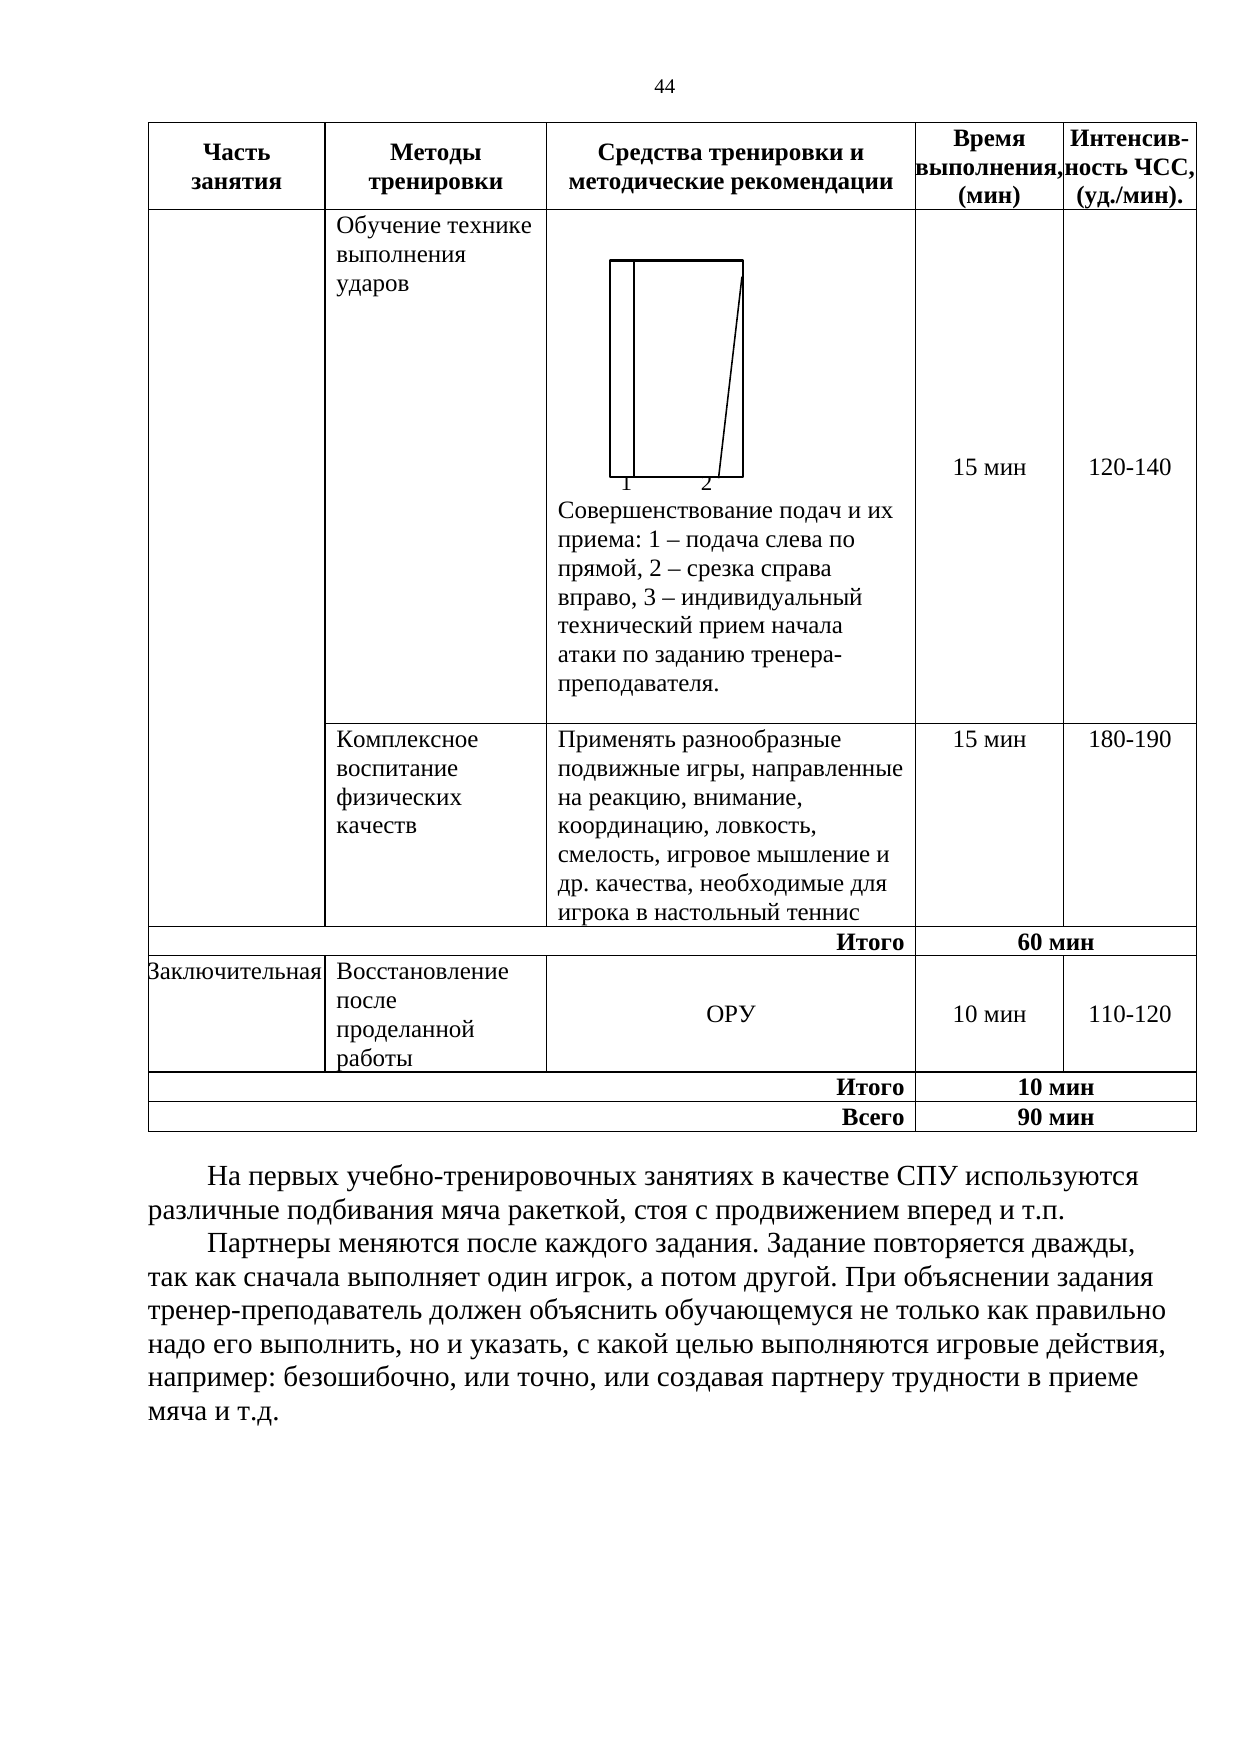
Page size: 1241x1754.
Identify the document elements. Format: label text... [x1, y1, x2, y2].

table_header Методы тренировки [326, 123, 546, 209]
table_cell Восстановление после проделанной работы [326, 956, 546, 1071]
table_header Время выполнения, (мин) [916, 123, 1063, 209]
table_cell 90 мин [916, 1102, 1196, 1131]
table_cell Итого [149, 1073, 915, 1101]
text Партнеры меняются после каждого задания. Задание повторяется дважды, так как сначала выполняет один игрок, а потом другой. При объяснении задания тренер-преподаватель должен объяснить обучающемуся не только как правильно надо его выполнить, но и указать, с какой целью выполняются игровые действия, например: безошибочно, или точно, или создавая партнеру трудности в приеме мяча и т.д. [148, 1225, 1181, 1427]
table_cell 120-140 [1064, 210, 1196, 723]
table_cell Применять разнообразные подвижные игры, направленные на реакцию, внимание, координацию, ловкость, смелость, игровое мышление и др. качества, необходимые для игрока в настольный теннис [547, 724, 915, 926]
table_cell 110-120 [1064, 956, 1196, 1071]
table_cell Заключительная [149, 956, 324, 1071]
table_header Средства тренировки и методические рекомендации [547, 123, 915, 209]
table_cell 60 мин [916, 927, 1196, 955]
table_cell 180-190 [1064, 724, 1196, 926]
table_cell Комплексное воспитание физических качеств [326, 724, 546, 926]
table_cell 15 мин [916, 724, 1063, 926]
table_cell Итого [149, 927, 915, 955]
table_cell 10 мин [916, 956, 1063, 1071]
table_header Часть занятия [149, 123, 324, 209]
table_cell 10 мин [916, 1073, 1196, 1101]
text На первых учебно-тренировочных занятиях в качестве СПУ используются различные подбивания мяча ракеткой, стоя с продвижением вперед и т.п. [148, 1158, 1181, 1225]
table_cell Обучение технике выполнения ударов [326, 210, 546, 723]
table_header Интенсив-ность ЧСС, (уд./мин). [1064, 123, 1196, 209]
table_cell ОРУ [547, 956, 915, 1071]
table_cell 1 3 1 2 Совершенствование подач и их приема: 1 – подача слева по прямой, 2 – срезка справа вправо, 3 – индивидуальный технический прием начала атаки по заданию тренера-преподавателя. [547, 210, 915, 723]
table_cell 15 мин [916, 210, 1063, 723]
table_cell Всего [149, 1102, 915, 1131]
